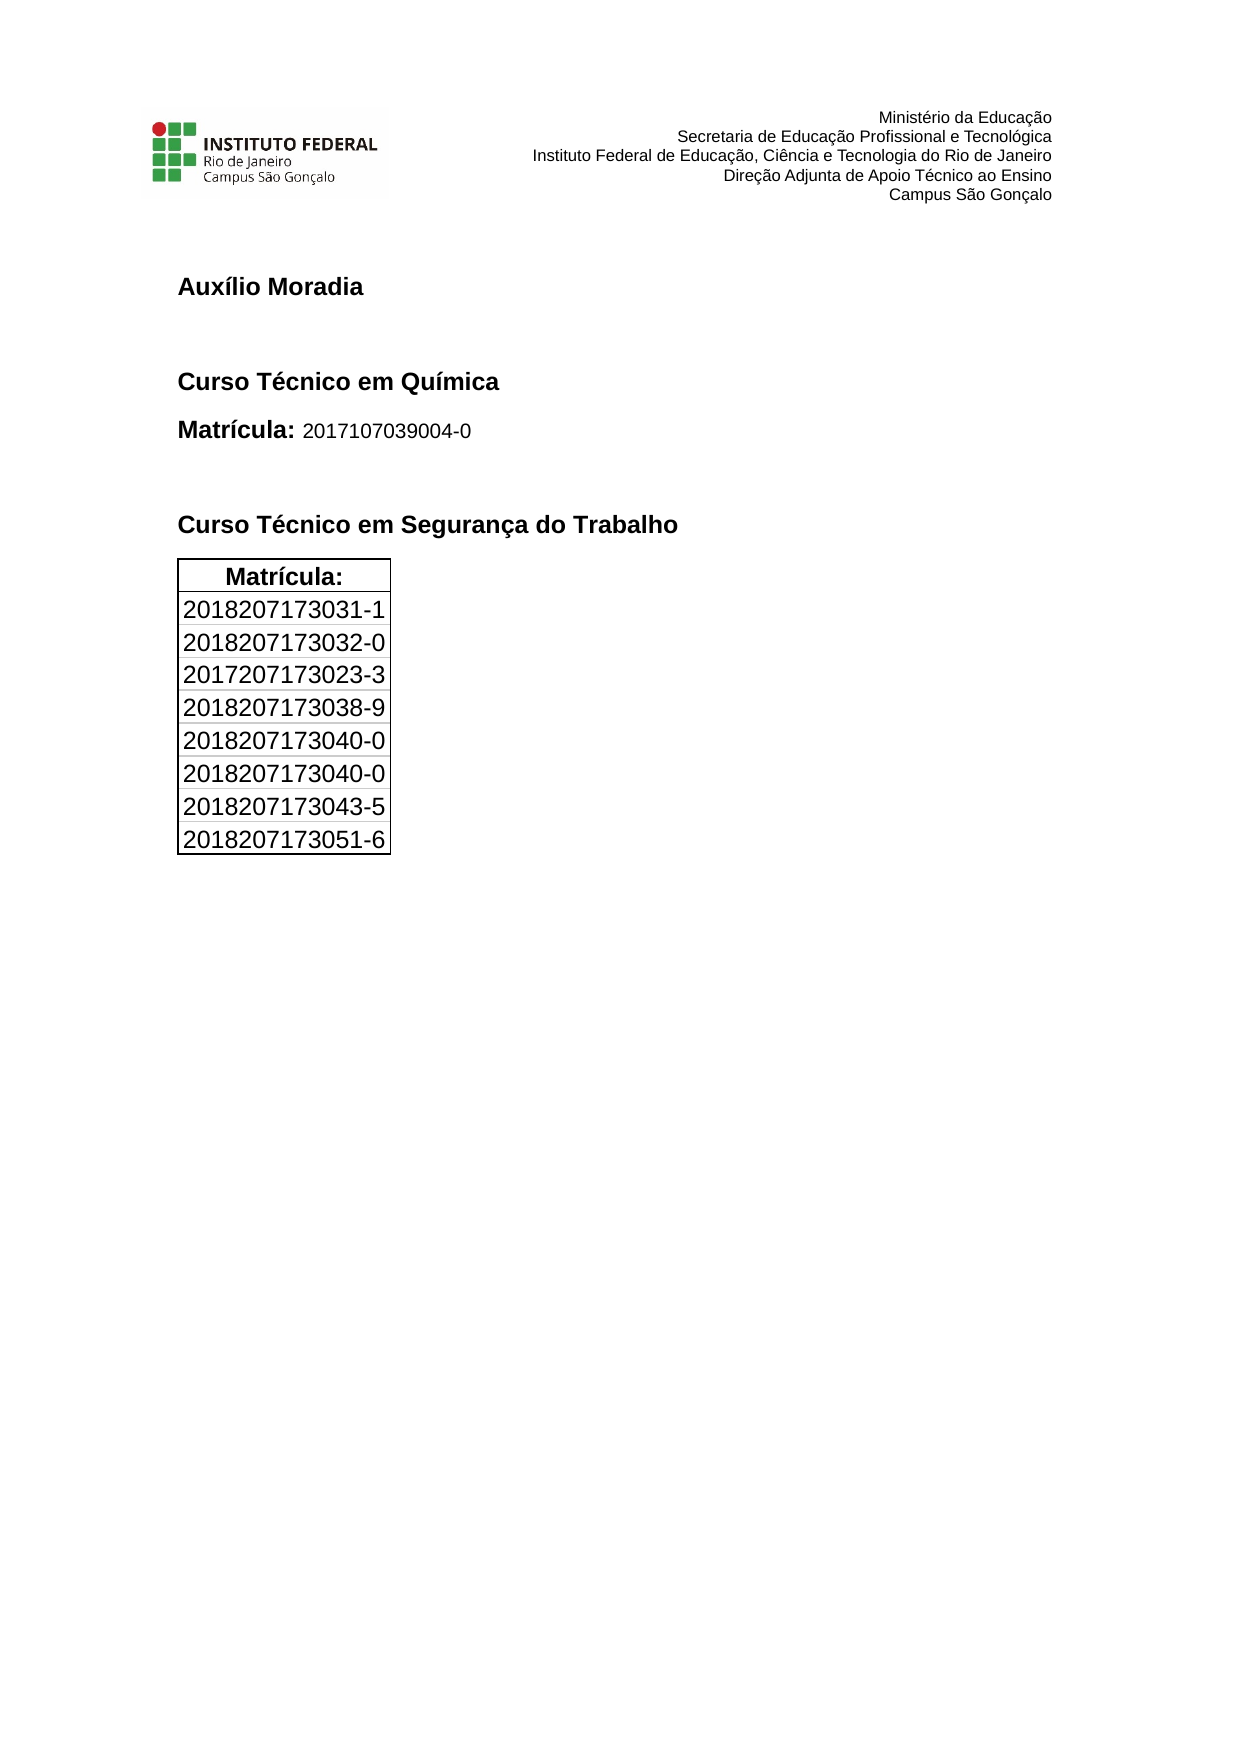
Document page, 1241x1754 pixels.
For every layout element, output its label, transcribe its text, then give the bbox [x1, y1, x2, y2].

table_cell 2018207173051-6 [179, 822, 390, 853]
table_cell 2018207173038-9 [179, 691, 390, 722]
table_cell 2018207173043-5 [179, 789, 390, 821]
text Matrícula: 2017107039004-0 [177, 415, 1063, 444]
text Auxílio Moradia [177, 272, 1063, 301]
table_cell 2018207173040-0 [179, 757, 390, 788]
text Curso Técnico em Segurança do Trabalho [177, 510, 1063, 539]
table_cell 2018207173032-0 [179, 625, 390, 656]
table_header Matrícula: [179, 560, 390, 591]
table_cell 2018207173040-0 [179, 724, 390, 755]
picture [140, 107, 389, 199]
text Curso Técnico em Química [177, 367, 1063, 396]
table_cell 2018207173031-1 [179, 592, 390, 624]
table_cell 2017207173023-3 [179, 658, 390, 689]
